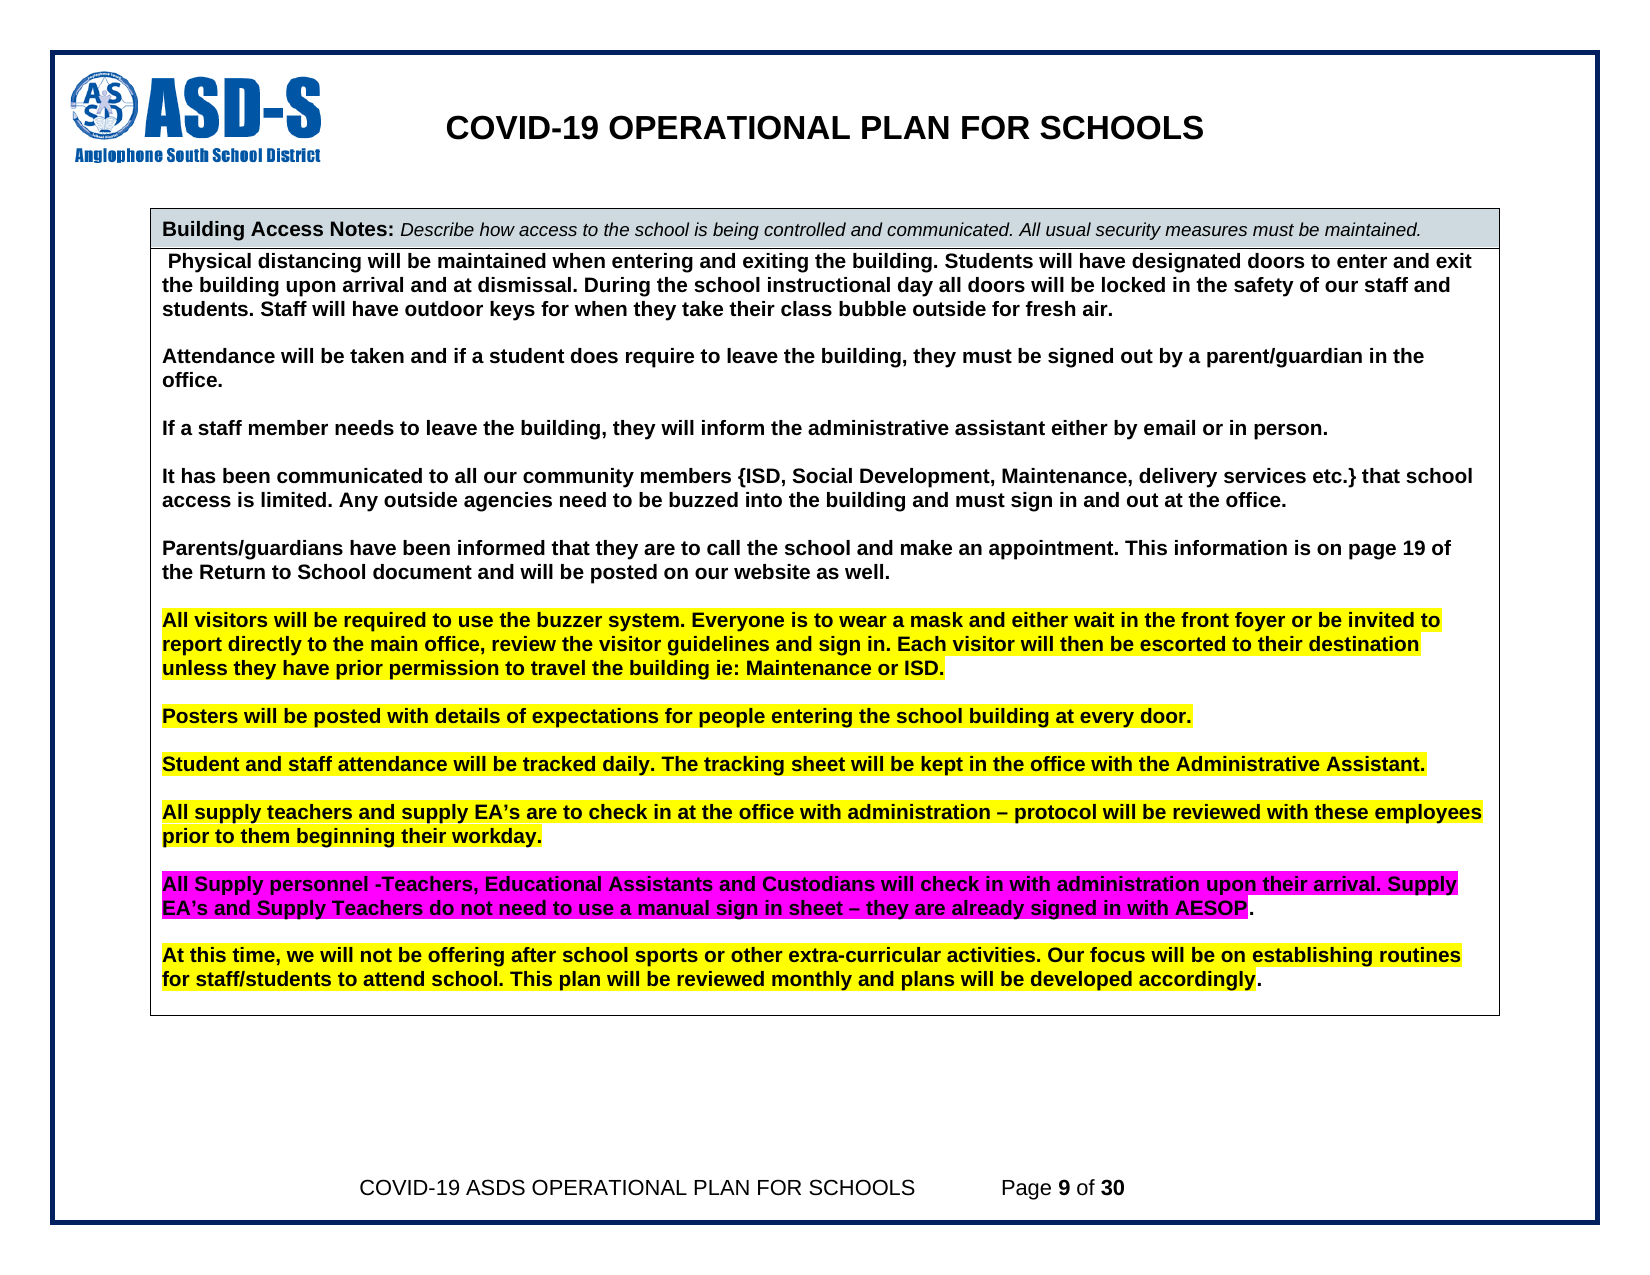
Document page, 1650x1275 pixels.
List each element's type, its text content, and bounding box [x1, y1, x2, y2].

table_header Building Access Notes: Describe how access to the school is being controlled and communicated. All usual security measures must be maintained. [151, 209, 1499, 247]
picture [65, 67, 324, 168]
table_cell Physical distancing will be maintained when entering and exiting the building. Students will have designated doors to enter and exit the building upon arrival and at dismissal. During the school instructional day all doors will be locked in the safety of our staff and students. Staff will have outdoor keys for when they take their class bubble outside for fresh air. Attendance will be taken and if a student does require to leave the building, they must be signed out by a parent/guardian in the office. If a staff member needs to leave the building, they will inform the administrative assistant either by email or in person. It has been communicated to all our community members {ISD, Social Development, Maintenance, delivery services etc.} that school access is limited. Any outside agencies need to be buzzed into the building and must sign in and out at the office. Parents/guardians have been informed that they are to call the school and make an appointment. This information is on page 19 of the Return to School document and will be posted on our website as well. All visitors will be required to use the buzzer system. Everyone is to wear a mask and either wait in the front foyer or be invited to report directly to the main office, review the visitor guidelines and sign in. Each visitor will then be escorted to their destination unless they have prior permission to travel the building ie: Maintenance or ISD. Posters will be posted with details of expectations for people entering the school building at every door. Student and staff attendance will be tracked daily. The tracking sheet will be kept in the office with the Administrative Assistant. All supply teachers and supply EA’s are to check in at the office with administration – protocol will be reviewed with these employees prior to them beginning their workday. All Supply personnel -Teachers, Educational Assistants and Custodians will check in with administration upon their arrival. Supply EA’s and Supply Teachers do not need to use a manual sign in sheet – they are already signed in with AESOP. At this time, we will not be offering after school sports or other extra-curricular activities. Our focus will be on establishing routines for staff/students to attend school. This plan will be reviewed monthly and plans will be developed accordingly. [151, 249, 1499, 1015]
